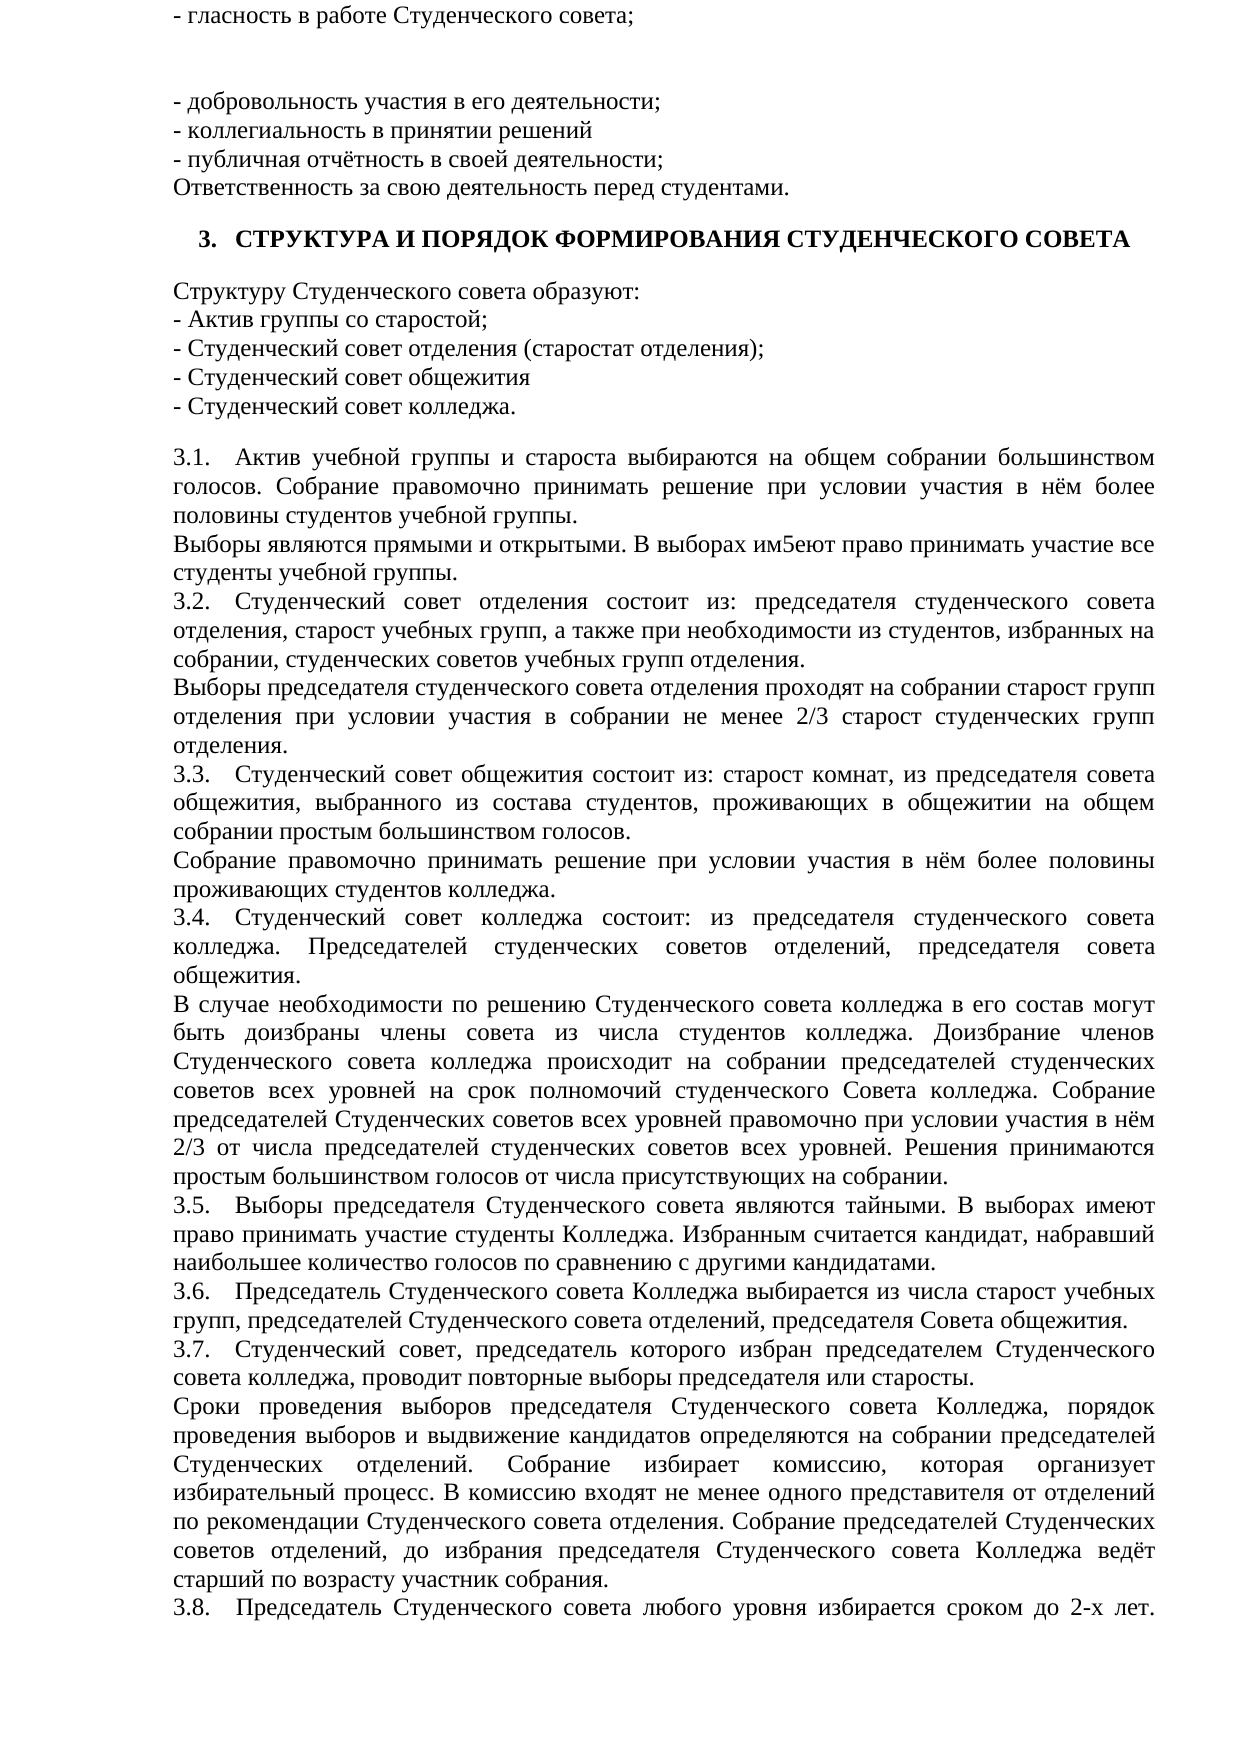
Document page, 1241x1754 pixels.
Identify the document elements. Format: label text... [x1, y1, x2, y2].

text Выборы председателя студенческого совета отделения проходят на собрании старост групп отделения при условии участия в собрании не менее 2/3 старост студенческих групп отделения. [173, 672, 1156, 759]
text В случае необходимости по решению Студенческого совета колледжа в его состав могут быть доизбраны члены совета из числа студентов колледжа. Доизбрание членов Студенческого совета колледжа происходит на собрании председателей студенческих советов всех уровней на срок полномочий студенческого Совета колледжа. Собрание председателей Студенческих советов всех уровней правомочно при условии участия в нём 2/3 от числа председателей студенческих советов всех уровней. Решения принимаются простым большинством голосов от числа присутствующих на собрании. [173, 989, 1156, 1190]
list Выборы председателя Студенческого совета являются тайными. В выборах имеют право принимать участие студенты Колледжа. Избранным считается кандидат, набравший наибольшее количество голосов по сравнению с другими кандидатами. [173, 1190, 1156, 1276]
text Структуру Студенческого совета образуют: [173, 276, 1156, 304]
text Выборы являются прямыми и открытыми. В выборах им5еют право принимать участие все студенты учебной группы. [173, 529, 1156, 586]
list Студенческий совет общежития состоит из: старост комнат, из председателя совета общежития, выбранного из состава студентов, проживающих в общежитии на общем собрании простым большинством голосов. [173, 759, 1156, 845]
text - коллегиальность в принятии решений [173, 115, 1156, 144]
text Ответственность за свою деятельность перед студентами. [173, 172, 1156, 201]
text - Студенческий совет колледжа. [173, 391, 1156, 419]
list Студенческий совет отделения состоит из: председателя студенческого совета отделения, старост учебных групп, а также при необходимости из студентов, избранных на собрании, студенческих советов учебных групп отделения. [173, 586, 1156, 672]
text - Студенческий совет общежития [173, 362, 1156, 391]
text Сроки проведения выборов председателя Студенческого совета Колледжа, порядок проведения выборов и выдвижение кандидатов определяются на собрании председателей Студенческих отделений. Собрание избирает комиссию, которая организует избирательный процесс. В комиссию входят не менее одного представителя от отделений по рекомендации Студенческого совета отделения. Собрание председателей Студенческих советов отделений, до избрания председателя Студенческого совета Колледжа ведёт старший по возрасту участник собрания. [173, 1391, 1156, 1592]
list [173, 1592, 1156, 1621]
list Актив учебной группы и староста выбираются на общем собрании большинством голосов. Собрание правомочно принимать решение при условии участия в нём более половины студентов учебной группы. [173, 442, 1156, 529]
list Председатель Студенческого совета Колледжа выбирается из числа старост учебных групп, председателей Студенческого совета отделений, председателя Совета общежития. [173, 1276, 1156, 1334]
text - Студенческий совет отделения (старостат отделения); [173, 333, 1156, 362]
list СТРУКТУРА И ПОРЯДОК ФОРМИРОВАНИЯ СТУДЕНЧЕСКОГО СОВЕТА [173, 224, 1156, 253]
text - гласность в работе Студенческого совета; [173, 0, 1156, 29]
list Студенческий совет, председатель которого избран председателем Студенческого совета колледжа, проводит повторные выборы председателя или старосты. [173, 1334, 1156, 1391]
text Собрание правомочно принимать решение при условии участия в нём более половины проживающих студентов колледжа. [173, 845, 1156, 902]
text - публичная отчётность в своей деятельности; [173, 144, 1156, 172]
text - добровольность участия в его деятельности; [173, 86, 1156, 115]
text - Актив группы со старостой; [173, 304, 1156, 333]
list Студенческий совет колледжа состоит: из председателя студенческого совета колледжа. Председателей студенческих советов отделений, председателя совета общежития. [173, 902, 1156, 989]
